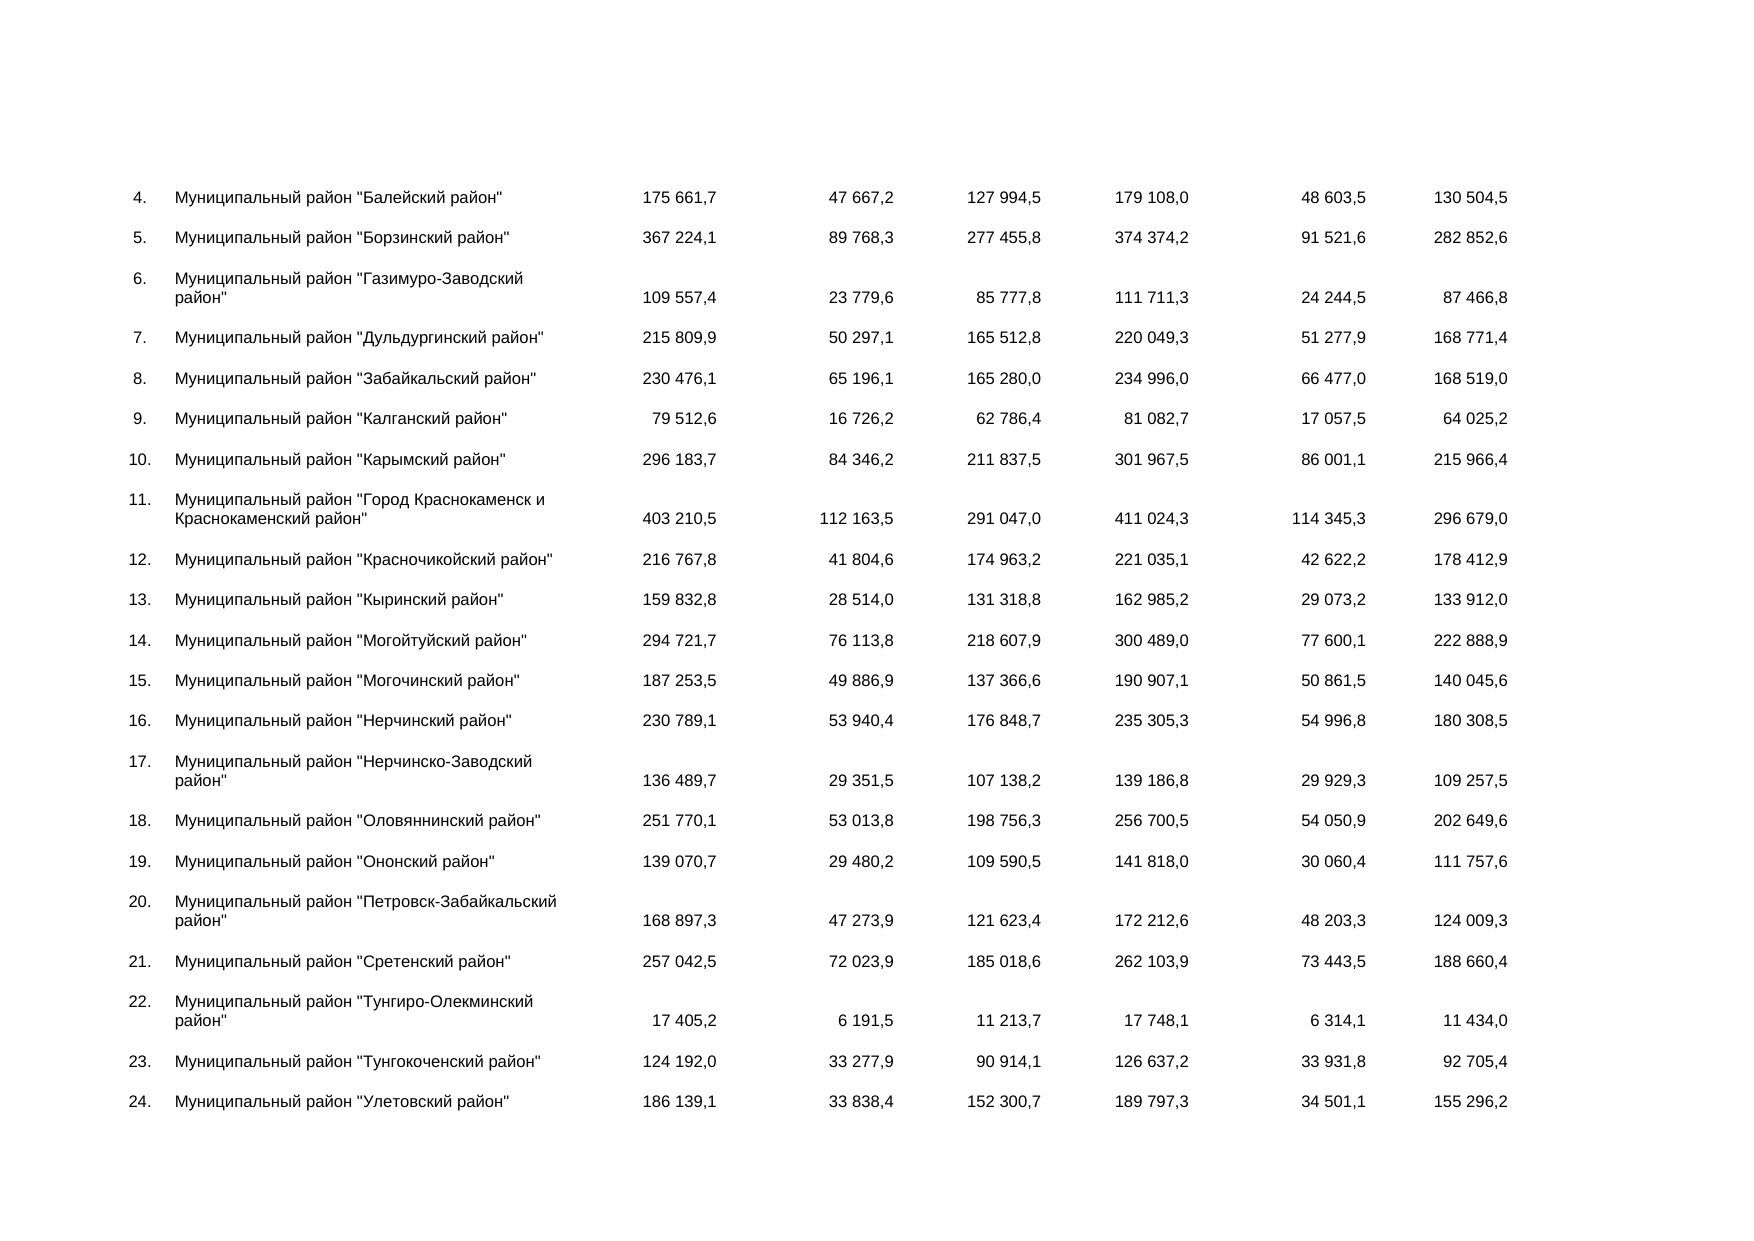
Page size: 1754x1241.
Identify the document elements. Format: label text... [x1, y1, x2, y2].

table_cell 230 789,1 [576, 701, 723, 741]
table_cell Муниципальный район "Могочинский район" [168, 660, 576, 701]
table_cell 17 057,5 [1195, 399, 1372, 439]
table_cell 127 994,5 [900, 177, 1047, 218]
table_cell 172 212,6 [1048, 881, 1195, 941]
table_cell 10. [112, 439, 168, 479]
table_cell Муниципальный район "Нерчинский район" [168, 701, 576, 741]
table_cell 152 300,7 [900, 1081, 1047, 1122]
table_cell 221 035,1 [1048, 539, 1195, 579]
table_cell Муниципальный район "Красночикойский район" [168, 539, 576, 579]
table_cell 188 660,4 [1372, 941, 1514, 981]
table_cell 11 434,0 [1372, 981, 1514, 1041]
table_cell 176 848,7 [900, 701, 1047, 741]
table_cell 11 213,7 [900, 981, 1047, 1041]
table_cell 6. [112, 258, 168, 318]
table_cell 114 345,3 [1195, 479, 1372, 539]
table_cell 11. [112, 479, 168, 539]
table_cell 21. [112, 941, 168, 981]
table_cell 126 637,2 [1048, 1041, 1195, 1081]
table_cell 131 318,8 [900, 579, 1047, 620]
table_cell 216 767,8 [576, 539, 723, 579]
table_cell 175 661,7 [576, 177, 723, 218]
table_cell 23. [112, 1041, 168, 1081]
table_cell Муниципальный район "Могойтуйский район" [168, 620, 576, 660]
table_cell 124 009,3 [1372, 881, 1514, 941]
table_cell 294 721,7 [576, 620, 723, 660]
table_cell 29 073,2 [1195, 579, 1372, 620]
table_cell 165 280,0 [900, 358, 1047, 398]
table_cell Муниципальный район "Нерчинско-Заводский район" [168, 741, 576, 801]
table_cell 7. [112, 318, 168, 358]
table_cell 29 929,3 [1195, 741, 1372, 801]
table_cell 84 346,2 [723, 439, 900, 479]
table_cell 65 196,1 [723, 358, 900, 398]
table_cell 33 838,4 [723, 1081, 900, 1122]
table_cell 215 809,9 [576, 318, 723, 358]
table_cell 17 748,1 [1048, 981, 1195, 1041]
table_cell 23 779,6 [723, 258, 900, 318]
table_cell 256 700,5 [1048, 801, 1195, 841]
table_cell 282 852,6 [1372, 218, 1514, 258]
table_cell Муниципальный район "Карымский район" [168, 439, 576, 479]
table_cell 18. [112, 801, 168, 841]
table_cell 168 897,3 [576, 881, 723, 941]
table_cell 54 996,8 [1195, 701, 1372, 741]
table_cell 41 804,6 [723, 539, 900, 579]
table_cell Муниципальный район "Борзинский район" [168, 218, 576, 258]
table_cell 215 966,4 [1372, 439, 1514, 479]
table_cell 4. [112, 177, 168, 218]
table_cell 178 412,9 [1372, 539, 1514, 579]
table_cell 136 489,7 [576, 741, 723, 801]
table_cell 111 711,3 [1048, 258, 1195, 318]
table_cell 234 996,0 [1048, 358, 1195, 398]
table_cell 124 192,0 [576, 1041, 723, 1081]
table_cell 174 963,2 [900, 539, 1047, 579]
table_cell 257 042,5 [576, 941, 723, 981]
table_cell 51 277,9 [1195, 318, 1372, 358]
table_cell Муниципальный район "Тунгиро-Олекминский район" [168, 981, 576, 1041]
table_cell 9. [112, 399, 168, 439]
table_cell 139 186,8 [1048, 741, 1195, 801]
table_cell 130 504,5 [1372, 177, 1514, 218]
table_cell 76 113,8 [723, 620, 900, 660]
table_cell 235 305,3 [1048, 701, 1195, 741]
table_cell 53 013,8 [723, 801, 900, 841]
table_cell Муниципальный район "Дульдургинский район" [168, 318, 576, 358]
table_cell 16. [112, 701, 168, 741]
table_cell 34 501,1 [1195, 1081, 1372, 1122]
table_cell 33 277,9 [723, 1041, 900, 1081]
table_cell 6 191,5 [723, 981, 900, 1041]
table_cell Муниципальный район "Петровск-Забайкальский район" [168, 881, 576, 941]
table_cell 20. [112, 881, 168, 941]
table_cell 81 082,7 [1048, 399, 1195, 439]
table_cell 50 861,5 [1195, 660, 1372, 701]
table_cell 17 405,2 [576, 981, 723, 1041]
table_cell Муниципальный район "Кыринский район" [168, 579, 576, 620]
table_cell 155 296,2 [1372, 1081, 1514, 1122]
table_cell 85 777,8 [900, 258, 1047, 318]
table_cell 17. [112, 741, 168, 801]
table_cell 77 600,1 [1195, 620, 1372, 660]
table_cell Муниципальный район "Тунгокоченский район" [168, 1041, 576, 1081]
table_cell 54 050,9 [1195, 801, 1372, 841]
table_cell 168 771,4 [1372, 318, 1514, 358]
table_cell 230 476,1 [576, 358, 723, 398]
table_cell 218 607,9 [900, 620, 1047, 660]
table_cell 47 667,2 [723, 177, 900, 218]
table_cell 111 757,6 [1372, 841, 1514, 881]
table_cell 168 519,0 [1372, 358, 1514, 398]
table_cell Муниципальный район "Ононский район" [168, 841, 576, 881]
table_cell 202 649,6 [1372, 801, 1514, 841]
table_cell 89 768,3 [723, 218, 900, 258]
table_cell 189 797,3 [1048, 1081, 1195, 1122]
table_cell 33 931,8 [1195, 1041, 1372, 1081]
table_cell 47 273,9 [723, 881, 900, 941]
table_cell 42 622,2 [1195, 539, 1372, 579]
table_cell 5. [112, 218, 168, 258]
table_cell 186 139,1 [576, 1081, 723, 1122]
table_cell 53 940,4 [723, 701, 900, 741]
table_cell 29 480,2 [723, 841, 900, 881]
table_cell 72 023,9 [723, 941, 900, 981]
table_cell 14. [112, 620, 168, 660]
table_cell 66 477,0 [1195, 358, 1372, 398]
table_cell 190 907,1 [1048, 660, 1195, 701]
table_cell 22. [112, 981, 168, 1041]
table_cell 90 914,1 [900, 1041, 1047, 1081]
table_cell 48 603,5 [1195, 177, 1372, 218]
table_cell 262 103,9 [1048, 941, 1195, 981]
table_cell Муниципальный район "Забайкальский район" [168, 358, 576, 398]
table_cell 6 314,1 [1195, 981, 1372, 1041]
table_cell 137 366,6 [900, 660, 1047, 701]
table_cell 79 512,6 [576, 399, 723, 439]
table_cell 50 297,1 [723, 318, 900, 358]
table_cell 296 679,0 [1372, 479, 1514, 539]
table_cell 198 756,3 [900, 801, 1047, 841]
table_cell 109 557,4 [576, 258, 723, 318]
table_cell Муниципальный район "Город Краснокаменск и Краснокаменский район" [168, 479, 576, 539]
table_cell 300 489,0 [1048, 620, 1195, 660]
table_cell 296 183,7 [576, 439, 723, 479]
table_cell 109 257,5 [1372, 741, 1514, 801]
table_cell 222 888,9 [1372, 620, 1514, 660]
table_cell 107 138,2 [900, 741, 1047, 801]
table_cell 162 985,2 [1048, 579, 1195, 620]
table_cell 251 770,1 [576, 801, 723, 841]
table_cell 141 818,0 [1048, 841, 1195, 881]
table_cell 180 308,5 [1372, 701, 1514, 741]
table_cell 49 886,9 [723, 660, 900, 701]
table_cell Муниципальный район "Калганский район" [168, 399, 576, 439]
table_cell 291 047,0 [900, 479, 1047, 539]
table_cell 301 967,5 [1048, 439, 1195, 479]
table_cell Муниципальный район "Балейский район" [168, 177, 576, 218]
table_cell 165 512,8 [900, 318, 1047, 358]
table_cell 28 514,0 [723, 579, 900, 620]
table_cell 133 912,0 [1372, 579, 1514, 620]
table_cell 411 024,3 [1048, 479, 1195, 539]
table_cell 87 466,8 [1372, 258, 1514, 318]
table_cell 139 070,7 [576, 841, 723, 881]
table_cell 24 244,5 [1195, 258, 1372, 318]
table_cell 277 455,8 [900, 218, 1047, 258]
table_cell 112 163,5 [723, 479, 900, 539]
table_cell 30 060,4 [1195, 841, 1372, 881]
table_cell Муниципальный район "Улетовский район" [168, 1081, 576, 1122]
table_cell 403 210,5 [576, 479, 723, 539]
table_cell 211 837,5 [900, 439, 1047, 479]
table_cell 12. [112, 539, 168, 579]
table_cell 140 045,6 [1372, 660, 1514, 701]
table_cell 220 049,3 [1048, 318, 1195, 358]
table_cell 64 025,2 [1372, 399, 1514, 439]
table_cell 86 001,1 [1195, 439, 1372, 479]
table_cell 185 018,6 [900, 941, 1047, 981]
table_cell 187 253,5 [576, 660, 723, 701]
table_cell 29 351,5 [723, 741, 900, 801]
table_cell Муниципальный район "Оловяннинский район" [168, 801, 576, 841]
table_cell 62 786,4 [900, 399, 1047, 439]
table_cell 15. [112, 660, 168, 701]
table_cell 19. [112, 841, 168, 881]
table_cell 121 623,4 [900, 881, 1047, 941]
table_cell 367 224,1 [576, 218, 723, 258]
table_cell 8. [112, 358, 168, 398]
table_cell 13. [112, 579, 168, 620]
table_cell Муниципальный район "Газимуро-Заводский район" [168, 258, 576, 318]
table_cell 48 203,3 [1195, 881, 1372, 941]
table_cell 24. [112, 1081, 168, 1122]
table_cell 73 443,5 [1195, 941, 1372, 981]
table_cell 92 705,4 [1372, 1041, 1514, 1081]
table_cell 159 832,8 [576, 579, 723, 620]
table_cell 91 521,6 [1195, 218, 1372, 258]
table_cell 179 108,0 [1048, 177, 1195, 218]
table_cell Муниципальный район "Сретенский район" [168, 941, 576, 981]
table_cell 109 590,5 [900, 841, 1047, 881]
table_cell 16 726,2 [723, 399, 900, 439]
table_cell 374 374,2 [1048, 218, 1195, 258]
